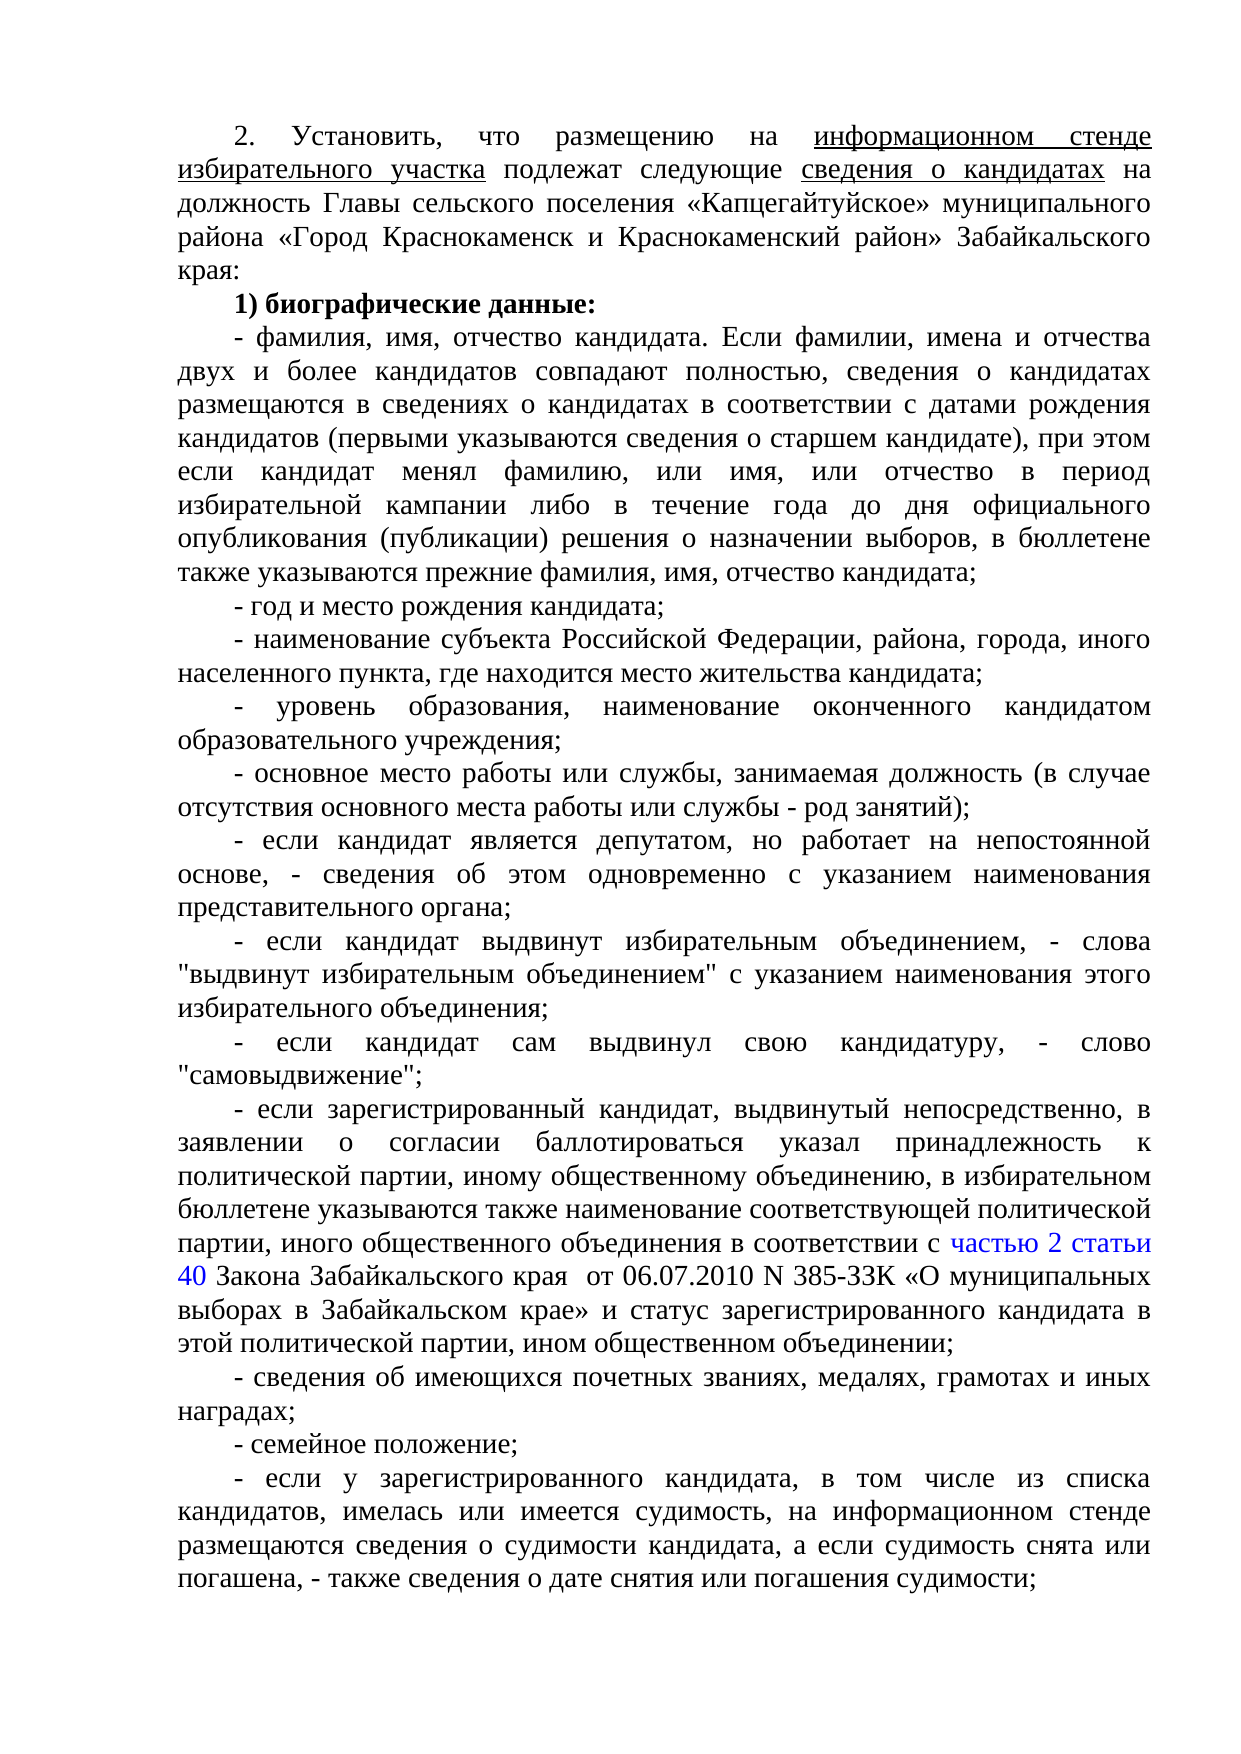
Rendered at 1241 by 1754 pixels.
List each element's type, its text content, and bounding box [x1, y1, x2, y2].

text - уровень образования, наименование оконченного кандидатом образовательного учреждения; [177, 688, 1152, 755]
text - если кандидат выдвинут избирательным объединением, - слова "выдвинут избирательным объединением" с указанием наименования этого избирательного объединения; [177, 923, 1152, 1024]
text - если кандидат сам выдвинул свою кандидатуру, - слово "самовыдвижение"; [177, 1024, 1152, 1091]
text - если у зарегистрированного кандидата, в том числе из списка кандидатов, имелась или имеется судимость, на информационном стенде размещаются сведения о судимости кандидата, а если судимость снята или погашена, - также сведения о дате снятия или погашения судимости; [177, 1460, 1152, 1594]
text - год и место рождения кандидата; [177, 588, 1152, 621]
text - если зарегистрированный кандидат, выдвинутый непосредственно, в заявлении о согласии баллотироваться указал принадлежность к политической партии, иному общественному объединению, в избирательном бюллетене указываются также наименование соответствующей политической партии, иного общественного объединения в соответствии с частью 2 статьи 40 Закона Забайкальского края от 06.07.2010 N 385-ЗЗК «О муниципальных выборах в Забайкальском крае» и статус зарегистрированного кандидата в этой политической партии, ином общественном объединении; [177, 1091, 1152, 1359]
text - наименование субъекта Российской Федерации, района, города, иного населенного пункта, где находится место жительства кандидата; [177, 621, 1152, 688]
text 2. Установить, что размещению на информационном стенде избирательного участка подлежат следующие сведения о кандидатах на должность Главы сельского поселения «Капцегайтуйское» муниципального района «Город Краснокаменск и Краснокаменский район» Забайкальского края: [177, 118, 1152, 286]
text 1) биографические данные: [177, 286, 1152, 319]
text - сведения об имеющихся почетных званиях, медалях, грамотах и иных наградах; [177, 1359, 1152, 1426]
text - если кандидат является депутатом, но работает на непостоянной основе, - сведения об этом одновременно с указанием наименования представительного органа; [177, 822, 1152, 923]
text - фамилия, имя, отчество кандидата. Если фамилии, имена и отчества двух и более кандидатов совпадают полностью, сведения о кандидатах размещаются в сведениях о кандидатах в соответствии с датами рождения кандидатов (первыми указываются сведения о старшем кандидате), при этом если кандидат менял фамилию, или имя, или отчество в период избирательной кампании либо в течение года до дня официального опубликования (публикации) решения о назначении выборов, в бюллетене также указываются прежние фамилия, имя, отчество кандидата; [177, 319, 1152, 588]
text - основное место работы или службы, занимаемая должность (в случае отсутствия основного места работы или службы - род занятий); [177, 755, 1152, 822]
text - семейное положение; [177, 1426, 1152, 1460]
